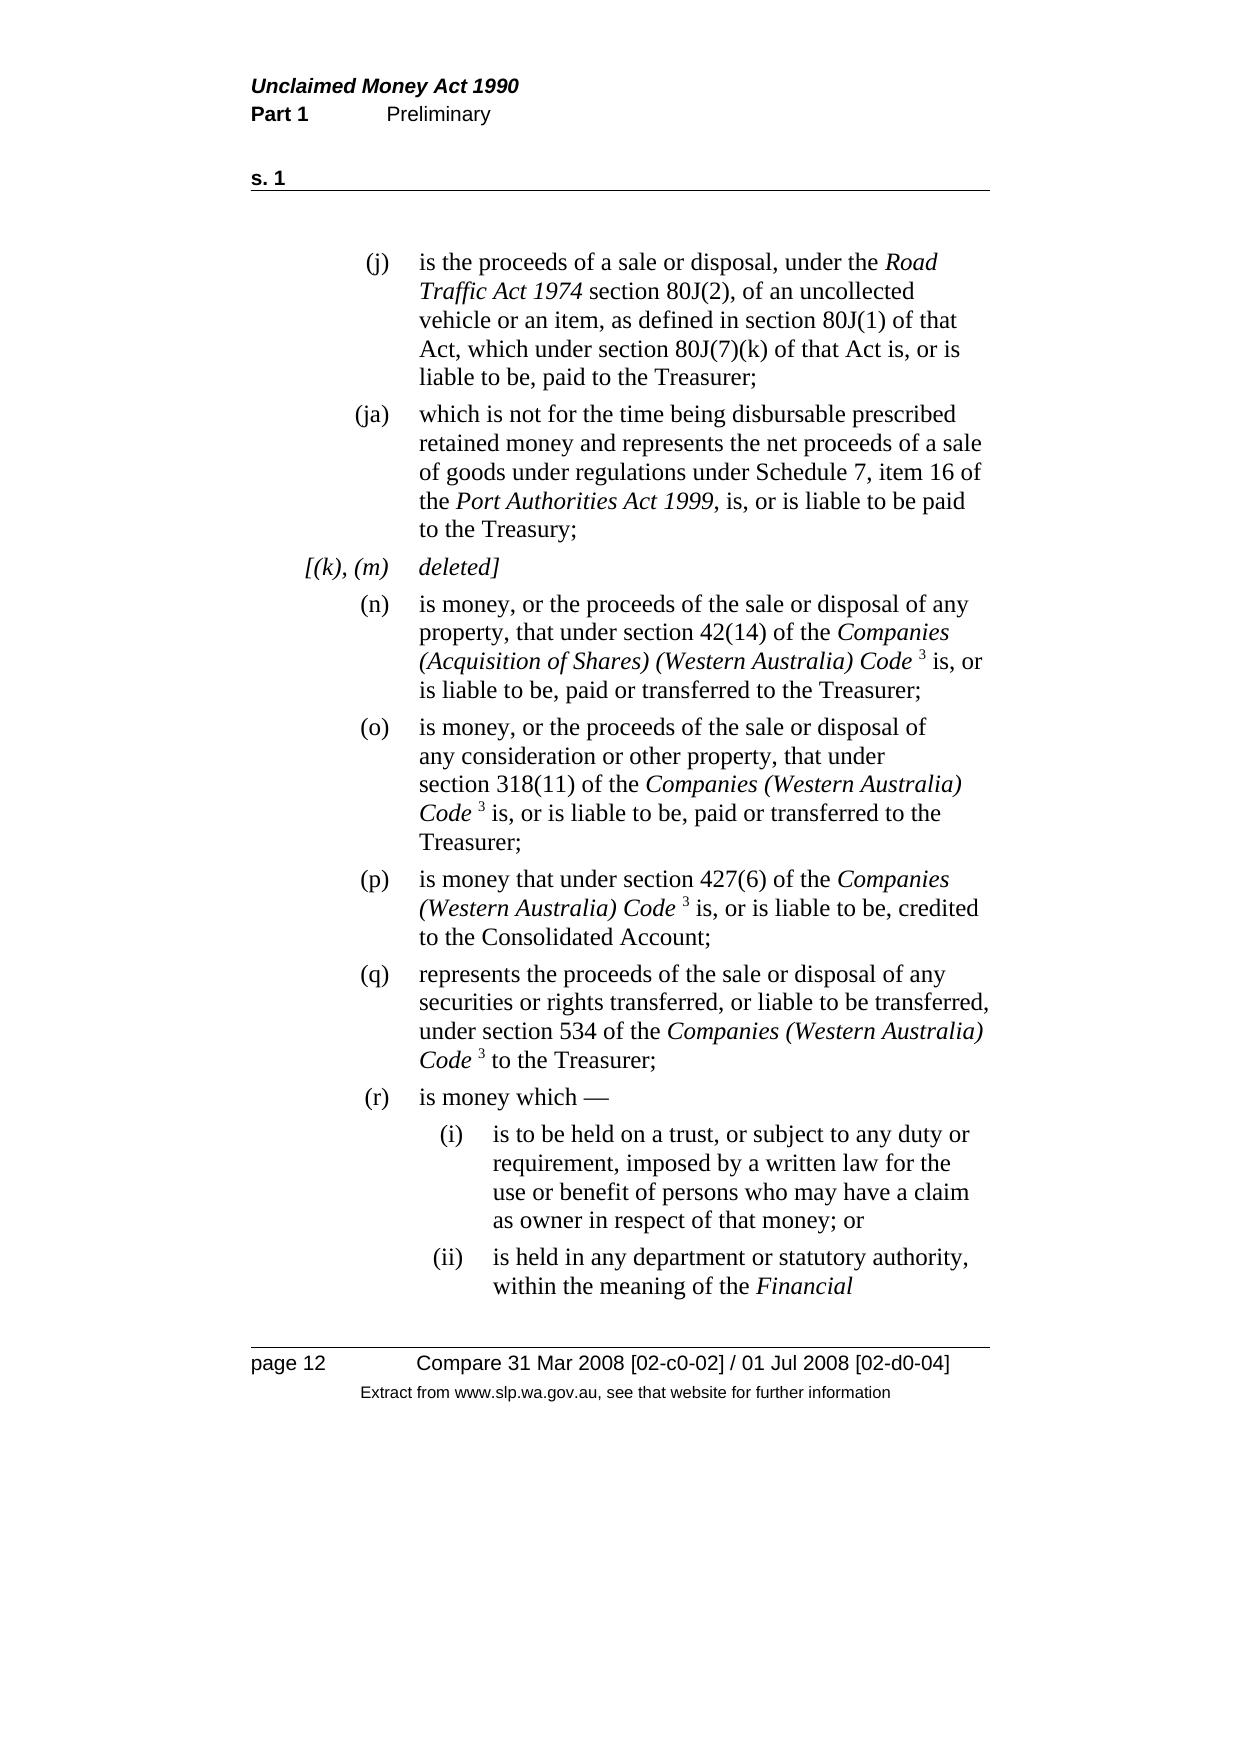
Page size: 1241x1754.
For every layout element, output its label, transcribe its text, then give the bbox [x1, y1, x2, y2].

text (p) is money that under section 427(6) of the Companies (Western Australia) Code 3 is, or is liable to be, credited to the Consolidated Account; [251, 864, 990, 950]
text [(k), (m) deleted] [251, 552, 990, 580]
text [251, 1242, 990, 1300]
text (o) is money, or the proceeds of the sale or disposal of any consideration or other property, that under section 318(11) of the Companies (Western Australia) Code 3 is, or is liable to be, paid or transferred to the Treasurer; [251, 712, 990, 856]
text (q) represents the proceeds of the sale or disposal of any securities or rights transferred, or liable to be transferred, under section 534 of the Companies (Western Australia) Code 3 to the Treasurer; [251, 959, 990, 1074]
text (j) is the proceeds of a sale or disposal, under the Road Traffic Act 1974 section 80J(2), of an uncollected vehicle or an item, as defined in section 80J(1) of that Act, which under section 80J(7)(k) of that Act is, or is liable to be, paid to the Treasurer; [251, 247, 990, 391]
text (r) is money which — [251, 1082, 990, 1111]
text (ja) which is not for the time being disbursable prescribed retained money and represents the net proceeds of a sale of goods under regulations under Schedule 7, item 16 of the Port Authorities Act 1999, is, or is liable to be paid to the Treasury; [251, 399, 990, 543]
text (n) is money, or the proceeds of the sale or disposal of any property, that under section 42(14) of the Companies (Acquisition of Shares) (Western Australia) Code 3 is, or is liable to be, paid or transferred to the Treasurer; [251, 589, 990, 704]
text (i) is to be held on a trust, or subject to any duty or requirement, imposed by a written law for the use or benefit of persons who may have a claim as owner in respect of that money; or [251, 1119, 990, 1234]
